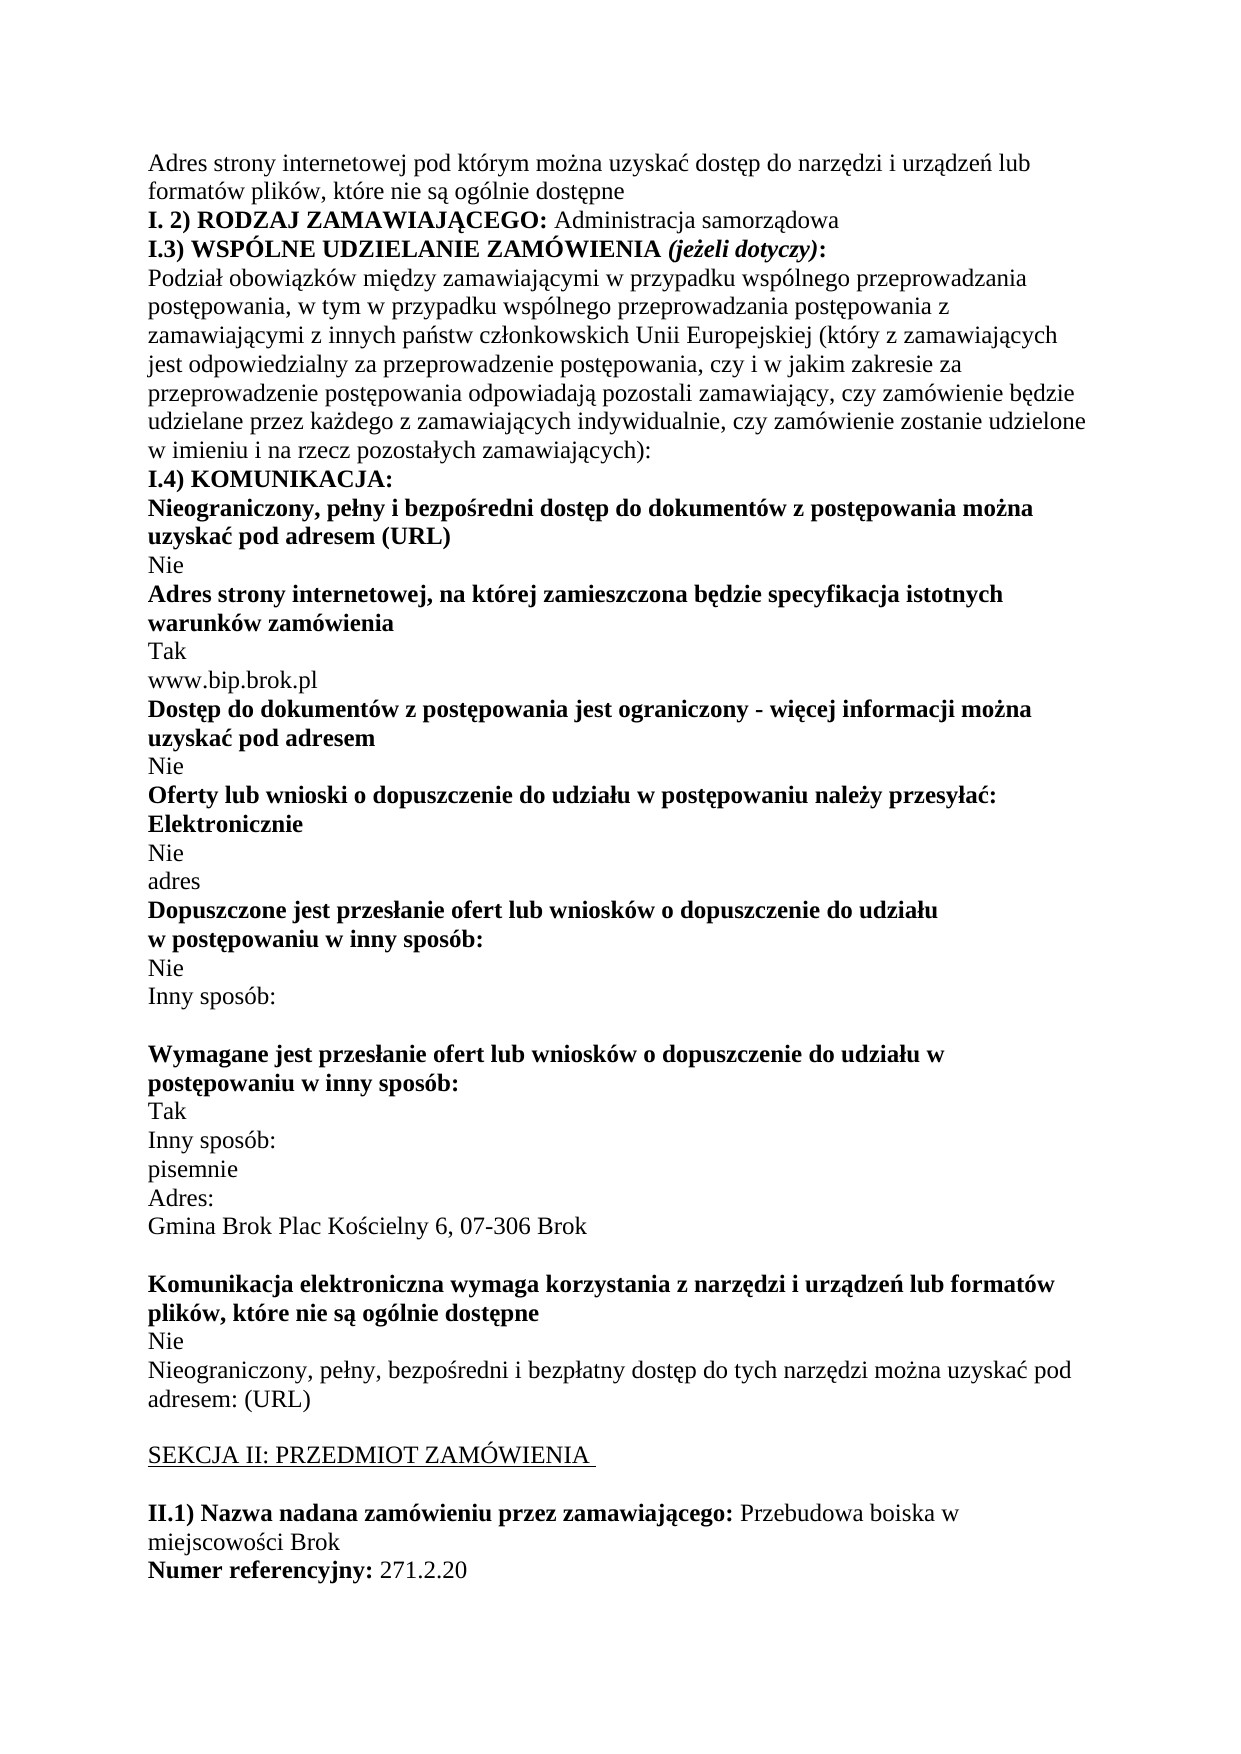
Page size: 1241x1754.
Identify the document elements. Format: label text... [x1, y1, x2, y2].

text Nie Oferty lub wnioski o dopuszczenie do udziału w postępowaniu należy przesyłać: Elektronicznie [148, 751, 1093, 838]
text Tak www.bip.brok.pl [148, 636, 1093, 694]
text Komunikacja elektroniczna wymaga korzystania z narzędzi i urządzeń lub formatów plików, które nie są ogólnie dostępne [148, 1240, 1093, 1326]
text Nie Adres strony internetowej, na której zamieszczona będzie specyfikacja istotnych warunków zamówienia [148, 550, 1093, 636]
text Podział obowiązków między zamawiającymi w przypadku wspólnego przeprowadzania postępowania, w tym w przypadku wspólnego przeprowadzania postępowania z zamawiającymi z innych państw członkowskich Unii Europejskiej (który z zamawiających jest odpowiedzialny za przeprowadzenie postępowania, czy i w jakim zakresie za przeprowadzenie postępowania odpowiadają pozostali zamawiający, czy zamówienie będzie udzielane przez każdego z zamawiających indywidualnie, czy zamówienie zostanie udzielone w imieniu i na rzecz pozostałych zamawiających): I.4) KOMUNIKACJA: Nieograniczony, pełny i bezpośredni dostęp do dokumentów z postępowania można uzyskać pod adresem (URL) [148, 263, 1093, 550]
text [148, 148, 1093, 205]
text I. 2) RODZAJ ZAMAWIAJĄCEGO: Administracja samorządowa I.3) WSPÓLNE UDZIELANIE ZAMÓWIENIA (jeżeli dotyczy): [148, 205, 1093, 263]
text Nie adres Dopuszczone jest przesłanie ofert lub wniosków o dopuszczenie do udziału w postępowaniu w inny sposób: Nie Inny sposób: Wymagane jest przesłanie ofert lub wniosków o dopuszczenie do udziału w postępowaniu w inny sposób: Tak Inny sposób: pisemnie Adres: Gmina Brok Plac Kościelny 6, 07-306 Brok [148, 838, 1093, 1240]
text SEKCJA II: PRZEDMIOT ZAMÓWIENIA [148, 1441, 1093, 1469]
text Dostęp do dokumentów z postępowania jest ograniczony - więcej informacji można uzyskać pod adresem [148, 694, 1093, 751]
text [148, 1469, 1093, 1584]
text Nie Nieograniczony, pełny, bezpośredni i bezpłatny dostęp do tych narzędzi można uzyskać pod adresem: (URL) [148, 1326, 1093, 1441]
